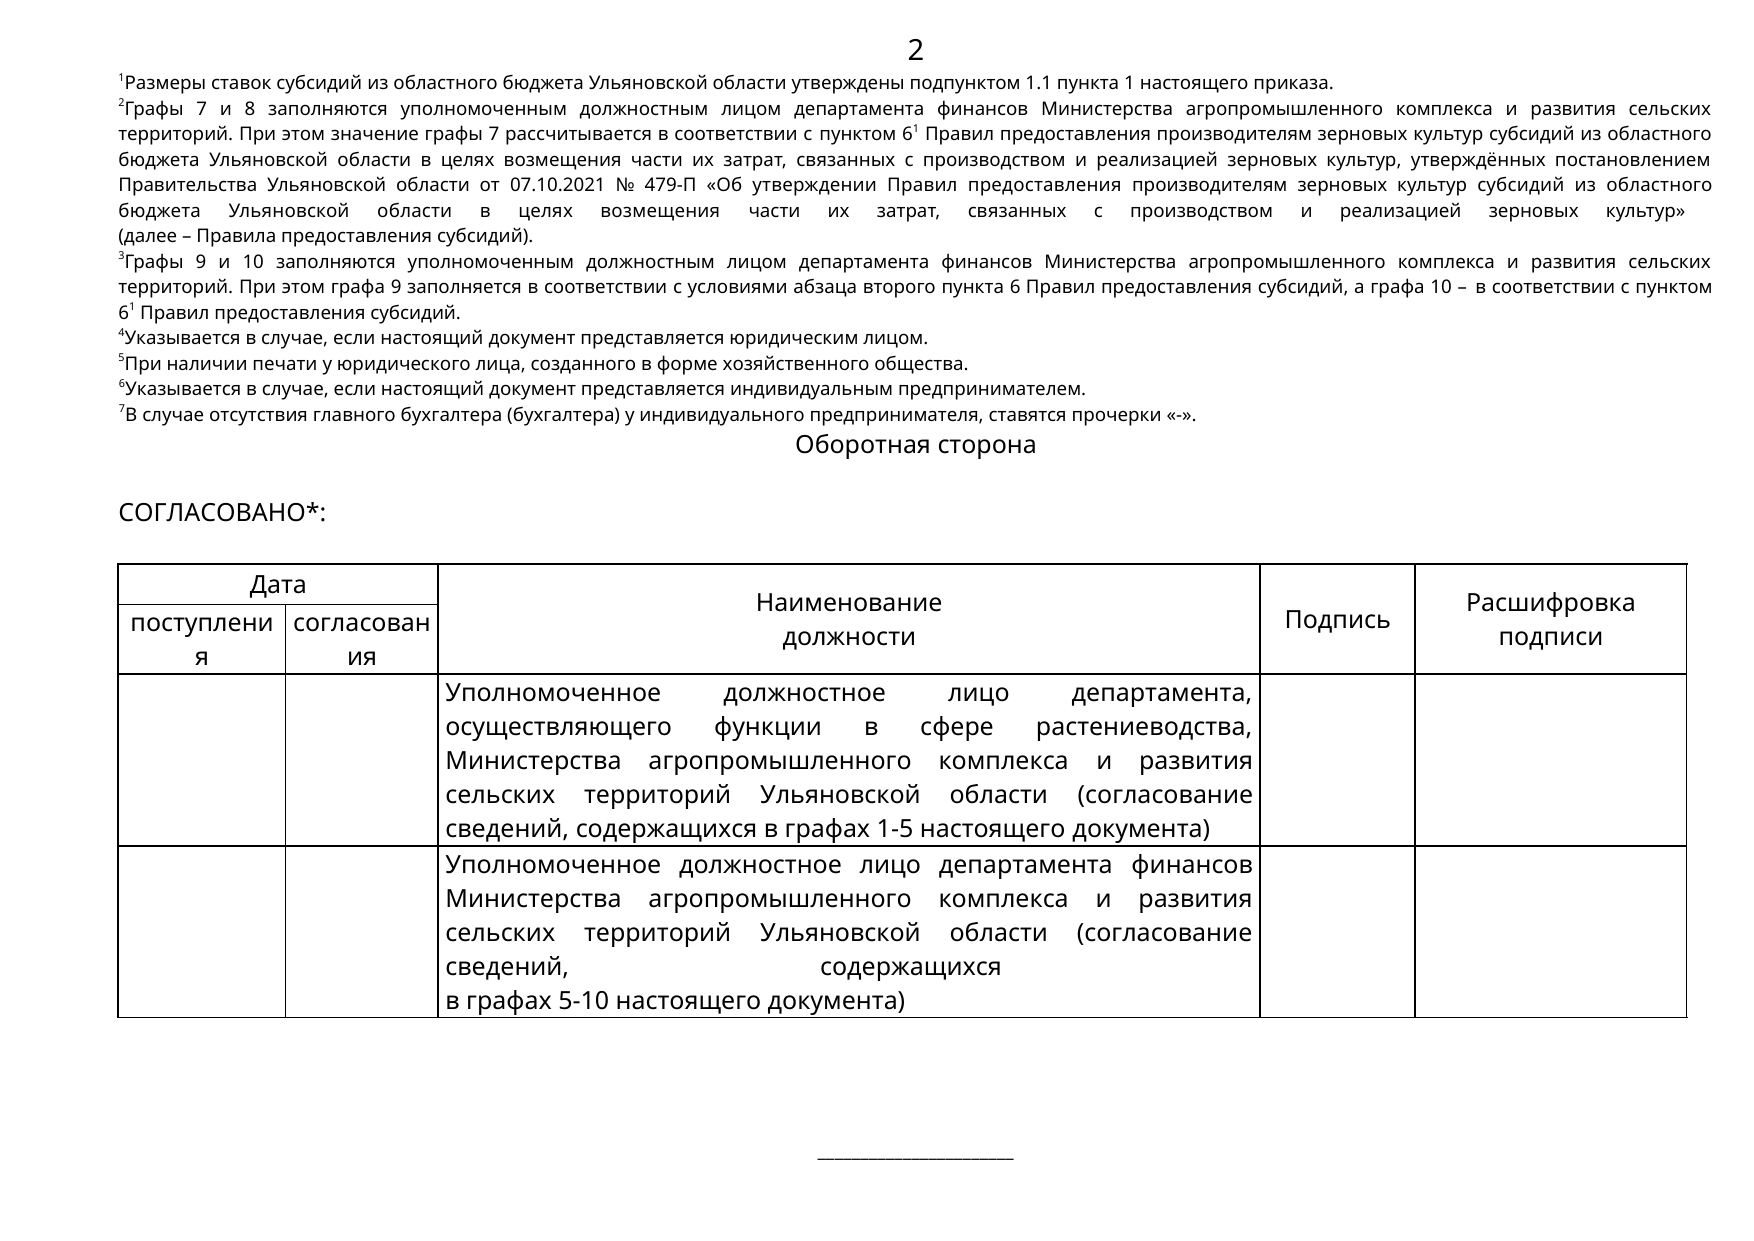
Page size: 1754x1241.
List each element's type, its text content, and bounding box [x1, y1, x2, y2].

table_cell поступления [119, 605, 285, 673]
text 2Графы 7 и 8 заполняются уполномоченным должностным лицом департамента финансов Министерства агропромышленного комплекса и развития сельских территорий. При этом значение графы 7 рассчитывается в соответствии с пунктом 61 Правил предоставления производителям зерновых культур субсидий из областного бюджета Ульяновской области в целях возмещения части их затрат, связанных с производством и реализацией зерновых культур, утверждённых постановлением Правительства Ульяновской области от 07.10.2021 № 479-П «Об утверждении Правил предоставления производителям зерновых культур субсидий из областного бюджета Ульяновской области в целях возмещения части их затрат, связанных с производством и реализацией зерновых культур» (далее – Правила предоставления субсидий). [118, 95, 1713, 248]
table_header Наименование должности [439, 565, 1259, 673]
text _______________________ [118, 1137, 1713, 1163]
text Оборотная сторона [118, 427, 1713, 461]
text 5При наличии печати у юридического лица, созданного в форме хозяйственного общества. [118, 350, 1713, 376]
text 6Указывается в случае, если настоящий документ представляется индивидуальным предпринимателем. [118, 376, 1713, 401]
table_cell [286, 847, 437, 1017]
text 4Указывается в случае, если настоящий документ представляется юридическим лицом. [118, 324, 1713, 350]
table_cell Уполномоченное должностное лицо департамента финансов Министерства агропромышленного комплекса и развития сельских территорий Ульяновской области (согласование сведений, содержащихся в графах 5-10 настоящего документа) [439, 847, 1259, 1017]
table_cell [1261, 675, 1414, 845]
table_cell [119, 847, 285, 1017]
table_cell [119, 675, 285, 845]
table_header Расшифровка подписи [1416, 565, 1686, 673]
table_header Подпись [1261, 565, 1414, 673]
table_cell [286, 675, 437, 845]
table_cell Уполномоченное должностное лицо департамента, осуществляющего функции в сфере растениеводства, Министерства агропромышленного комплекса и развития сельских территорий Ульяновской области (согласование сведений, содержащихся в графах 1-5 настоящего документа) [439, 675, 1259, 845]
table_header Дата [119, 565, 437, 603]
text 1Размеры ставок субсидий из областного бюджета Ульяновской области утверждены подпунктом 1.1 пункта 1 настоящего приказа. [118, 69, 1713, 95]
table_cell [1261, 847, 1414, 1017]
text 3Графы 9 и 10 заполняются уполномоченным должностным лицом департамента финансов Министерства агропромышленного комплекса и развития сельских территорий. При этом графа 9 заполняется в соответствии с условиями абзаца второго пункта 6 Правил предоставления субсидий, а графа 10 – в соответствии с пунктом 61 Правил предоставления субсидий. [118, 248, 1713, 324]
table_cell согласования [286, 605, 437, 673]
text СОГЛАСОВАНО*: [118, 495, 1713, 529]
text 7В случае отсутствия главного бухгалтера (бухгалтера) у индивидуального предпринимателя, ставятся прочерки «-». [118, 401, 1713, 427]
table_cell [1416, 847, 1686, 1017]
table_cell [1416, 675, 1686, 845]
